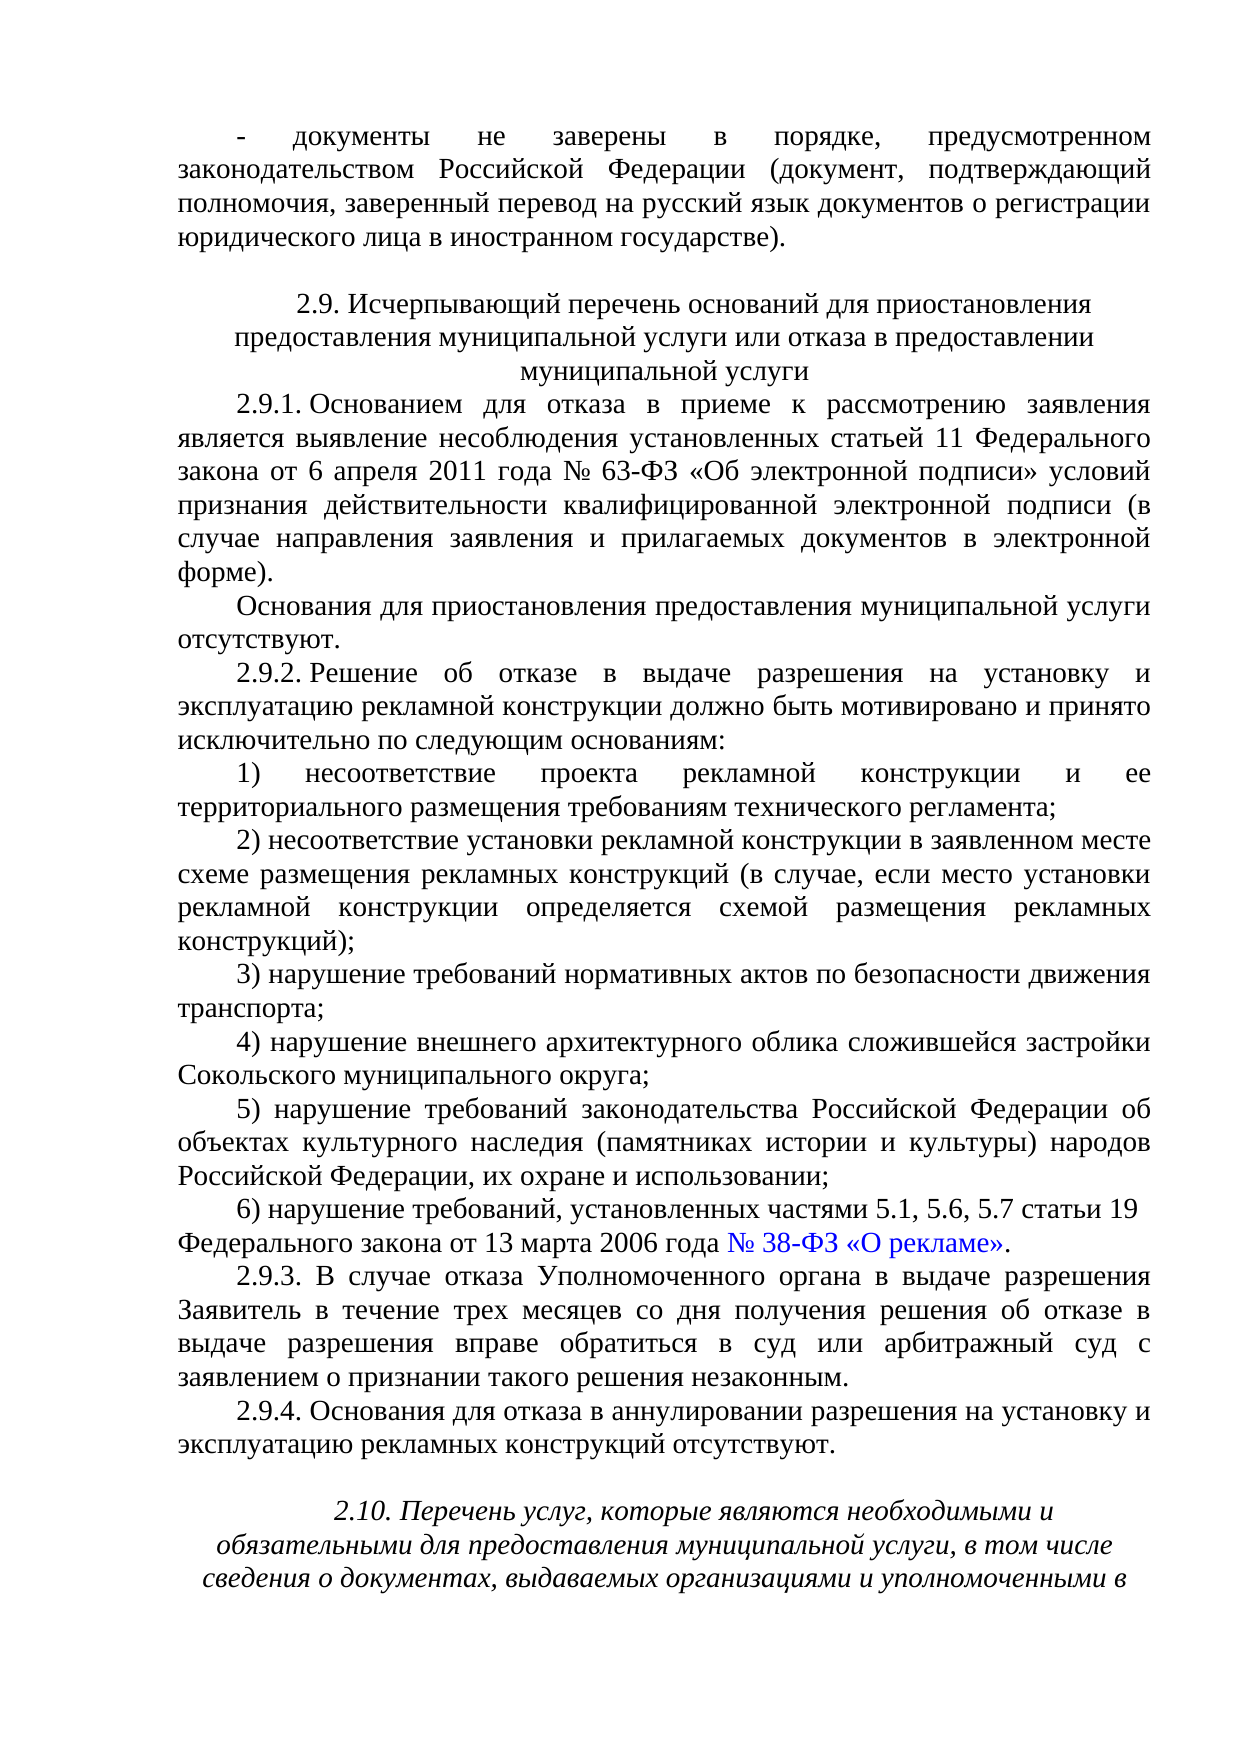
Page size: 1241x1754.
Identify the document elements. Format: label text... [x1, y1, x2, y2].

text 4) нарушение внешнего архитектурного облика сложившейся застройки Сокольского муниципального округа; [177, 1024, 1152, 1091]
text 6) нарушение требований, установленных частями 5.1, 5.6, 5.7 статьи 19 Федерального закона от 13 марта 2006 года № 38-ФЗ «О рекламе». [177, 1191, 1152, 1258]
text 2.9.2. Решение об отказе в выдаче разрешения на установку и эксплуатацию рекламной конструкции должно быть мотивировано и принято исключительно по следующим основаниям: [177, 655, 1152, 755]
text 3) нарушение требований нормативных актов по безопасности движения транспорта; [177, 957, 1152, 1024]
text 1) несоответствие проекта рекламной конструкции и ее территориального размещения требованиям технического регламента; [177, 755, 1152, 822]
text - документы не заверены в порядке, предусмотренном законодательством Российской Федерации (документ, подтверждающий полномочия, заверенный перевод на русский язык документов о регистрации юридического лица в иностранном государстве). [177, 118, 1152, 252]
text 2.9.3. В случае отказа Уполномоченного органа в выдаче разрешения Заявитель в течение трех месяцев со дня получения решения об отказе в выдаче разрешения вправе обратиться в суд или арбитражный суд с заявлением о признании такого решения незаконным. [177, 1258, 1152, 1393]
text Основания для приостановления предоставления муниципальной услуги отсутствуют. [177, 588, 1152, 655]
text 2.9.1. Основанием для отказа в приеме к рассмотрению заявления является выявление несоблюдения установленных статьей 11 Федерального закона от 6 апреля 2011 года № 63-ФЗ «Об электронной подписи» условий признания действительности квалифицированной электронной подписи (в случае направления заявления и прилагаемых документов в электронной форме). [177, 386, 1152, 588]
text 2) несоответствие установки рекламной конструкции в заявленном месте схеме размещения рекламных конструкций (в случае, если место установки рекламной конструкции определяется схемой размещения рекламных конструкций); [177, 822, 1152, 957]
text 2.9.4. Основания для отказа в аннулировании разрешения на установку и эксплуатацию рекламных конструкций отсутствуют. [177, 1393, 1152, 1460]
text 5) нарушение требований законодательства Российской Федерации об объектах культурного наследия (памятниках истории и культуры) народов Российской Федерации, их охране и использовании; [177, 1091, 1152, 1191]
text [177, 1493, 1152, 1594]
text 2.9. Исчерпывающий перечень оснований для приостановления предоставления муниципальной услуги или отказа в предоставлении муниципальной услуги [177, 286, 1152, 386]
